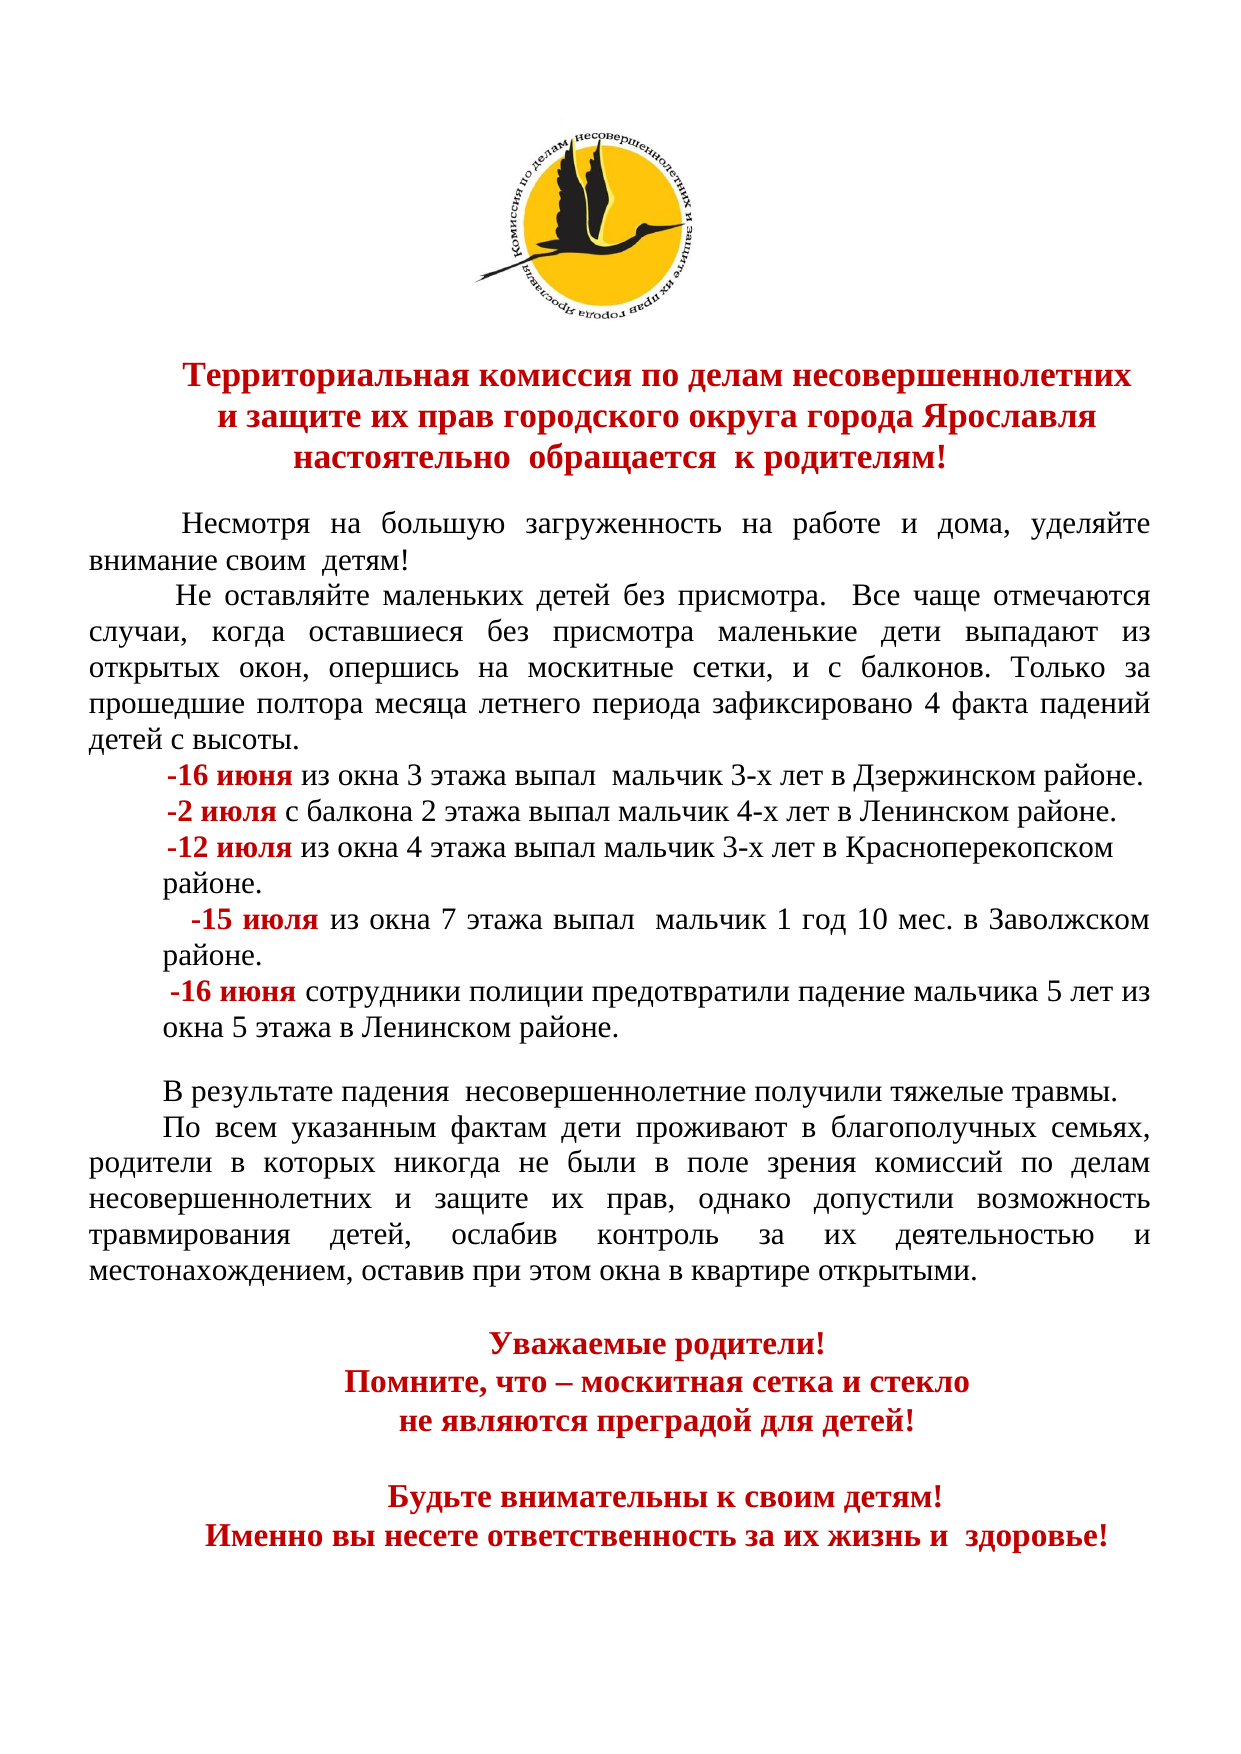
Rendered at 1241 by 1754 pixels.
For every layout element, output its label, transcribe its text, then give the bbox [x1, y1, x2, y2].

text Именно вы несете ответственность за их жизнь и здоровье! [89, 1515, 1152, 1553]
text Не оставляйте маленьких детей без присмотра. Все чаще отмечаются случаи, когда оставшиеся без присмотра маленькие дети выпадают из открытых окон, опершись на москитные сетки, и с балконов. Только за прошедшие полтора месяца летнего периода зафиксировано 4 факта падений детей с высоты. [89, 577, 1152, 756]
text В результате падения несовершеннолетние получили тяжелые травмы. [89, 1072, 1152, 1108]
text -2 июля с балкона 2 этажа выпал мальчик 4-х лет в Ленинском районе. [89, 792, 1152, 828]
text -15 июля из окна 7 этажа выпал мальчик 1 год 10 мес. в Заволжском районе. [89, 900, 1152, 972]
text Помните, что – москитная сетка и стекло [89, 1362, 1152, 1400]
text не являются преградой для детей! [89, 1400, 1152, 1438]
text -16 июня сотрудники полиции предотвратили падение мальчика 5 лет из окна 5 этажа в Ленинском районе. [89, 972, 1152, 1044]
text Будьте внимательны к своим детям! [89, 1477, 1152, 1515]
text и защите их прав городского округа города Ярославля настоятельно обращается к родителям! [89, 394, 1152, 476]
text -12 июля из окна 4 этажа выпал мальчик 3-х лет в Красноперекопском районе. [89, 828, 1152, 900]
text Территориальная комиссия по делам несовершеннолетних [89, 353, 1152, 394]
text Несмотря на большую загруженность на работе и дома, уделяйте внимание своим детям! [89, 505, 1152, 577]
text Уважаемые родители! [89, 1323, 1152, 1362]
text -16 июня из окна 3 этажа выпал мальчик 3-х лет в Дзержинском районе. [89, 756, 1152, 792]
text По всем указанным фактам дети проживают в благополучных семьях, родители в которых никогда не были в поле зрения комиссий по делам несовершеннолетних и защите их прав, однако допустили возможность травмирования детей, ослабив контроль за их деятельностью и местонахождением, оставив при этом окна в квартире открытыми. [89, 1108, 1152, 1287]
picture [466, 119, 716, 325]
